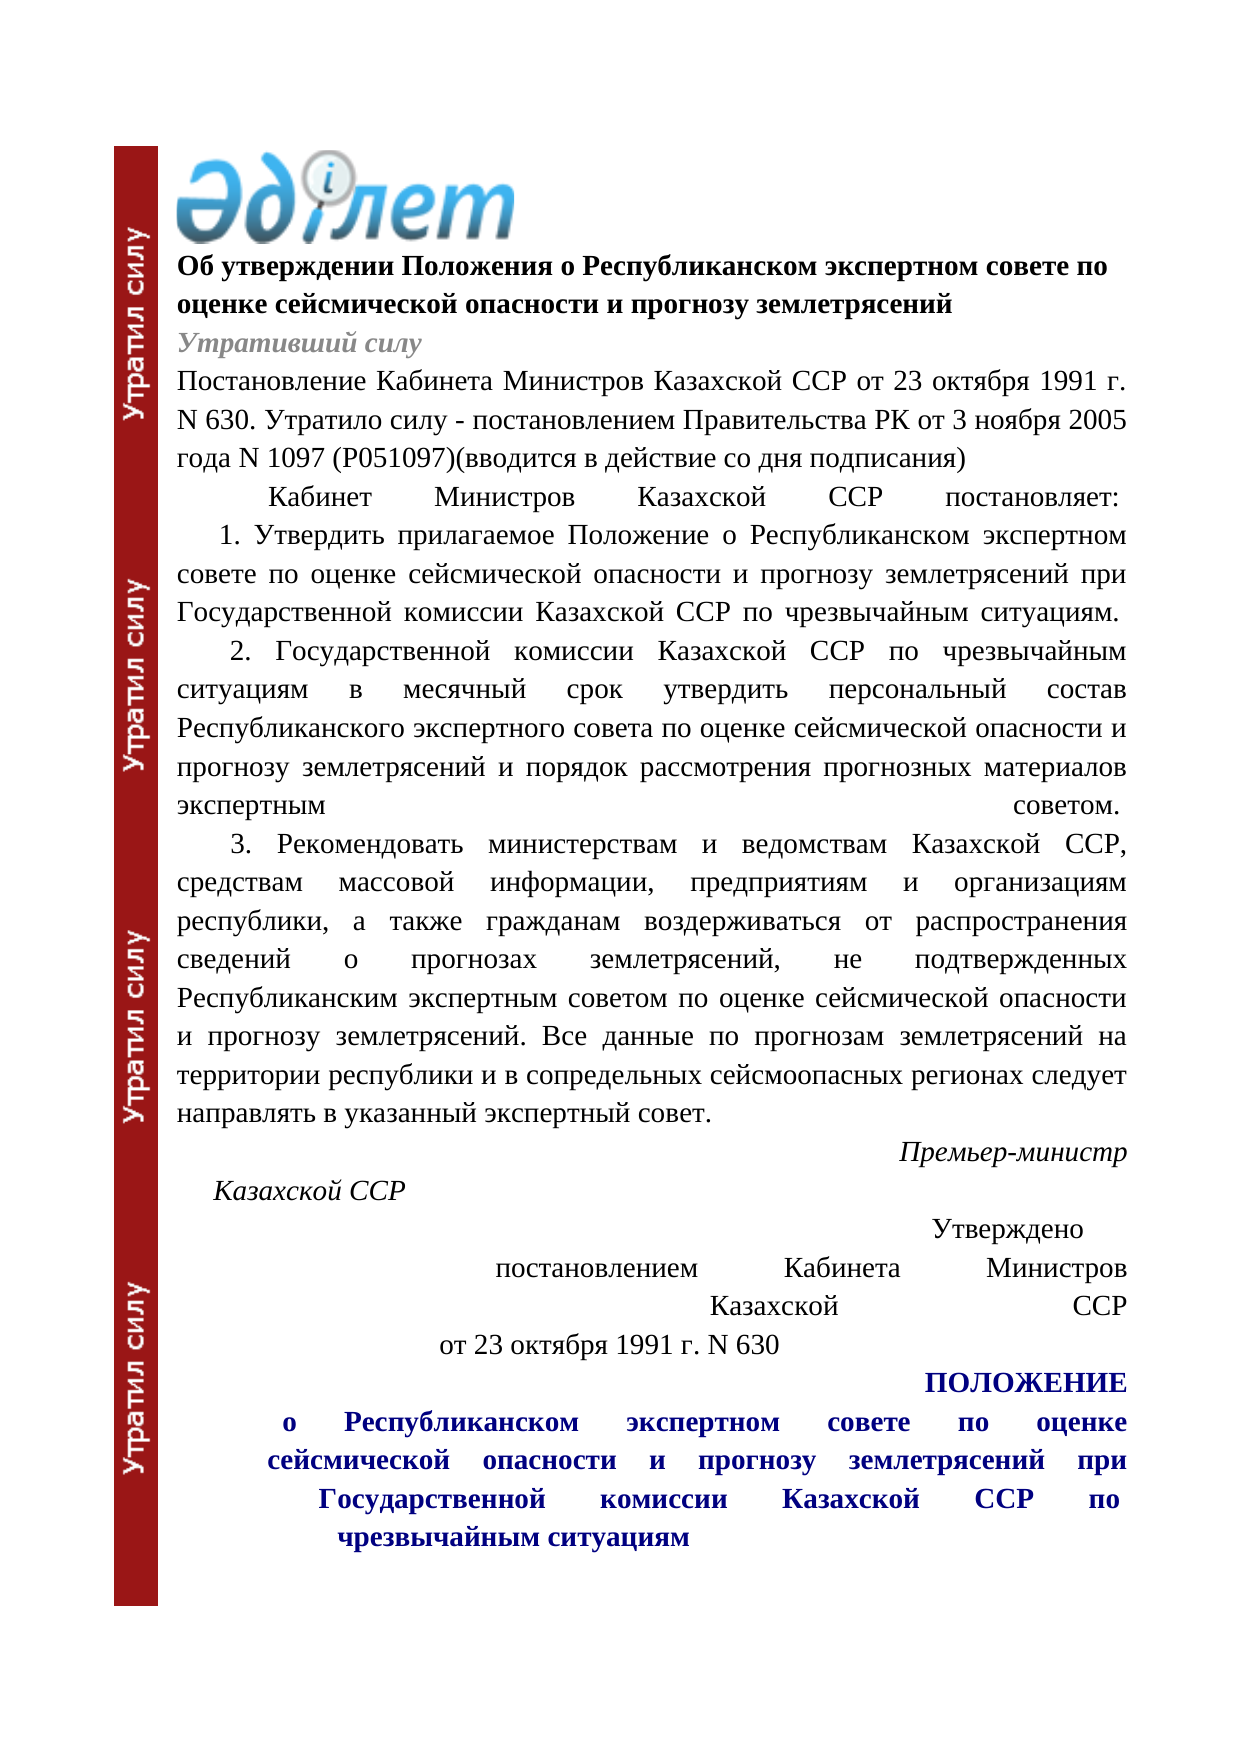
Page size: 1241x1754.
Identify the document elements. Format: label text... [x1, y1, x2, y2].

picture [114, 1206, 158, 1211]
picture [114, 146, 158, 248]
text Утверждено постановлением Кабинета Министров Казахской ССР от 23 октября 1991 г. N 630 [112, 1211, 1128, 1360]
text Утративший силу [112, 325, 1128, 358]
picture [114, 474, 158, 479]
picture [114, 1129, 158, 1134]
text ПОЛОЖЕНИЕ о Республиканском экспертном совете по оценке сейсмической опасности и прогнозу землетрясений при Государственной комиссии Казахской ССР по чрезвычайным ситуациям [112, 1365, 1128, 1553]
text Премьер-министр Казахской ССР [112, 1134, 1128, 1206]
text Кабинет Министров Казахской ССР постановляет: 1. Утвердить прилагаемое Положение о Республиканском экспертном совете по оценке сейсмической опасности и прогнозу землетрясений при Государственной комиссии Казахской ССР по чрезвычайным ситуациям. 2. Государственной комиссии Казахской ССР по чрезвычайным ситуациям в месячный срок утвердить персональный состав Республиканского экспертного совета по оценке сейсмической опасности и прогнозу землетрясений и порядок рассмотрения прогнозных материалов экспертным советом. 3. Рекомендовать министерствам и ведомствам Казахской ССР, средствам массовой информации, предприятиям и организациям республики, а также гражданам воздерживаться от распространения сведений о прогнозах землетрясений, не подтвержденных Республиканским экспертным советом по оценке сейсмической опасности и прогнозу землетрясений. Все данные по прогнозам землетрясений на территории республики и в сопредельных сейсмоопасных регионах следует направлять в указанный экспертный совет. [112, 479, 1128, 1129]
picture [114, 1553, 158, 1606]
picture [114, 320, 158, 325]
picture [176, 150, 515, 244]
picture [114, 358, 158, 363]
picture [114, 1360, 158, 1365]
text Об утвеpждении Положения о Республиканском экспеpтном совете по оценке сейсмической опасности и пpогнозу землетpясений [112, 248, 1128, 320]
text Постановление Кабинета Министpов Казахской ССР от 23 октябpя 1991 г. N 630. Утратило силу - постановлением Правительства РК от 3 ноября 2005 года N 1097 (P051097)(вводится в действие со дня подписания) [112, 363, 1128, 474]
